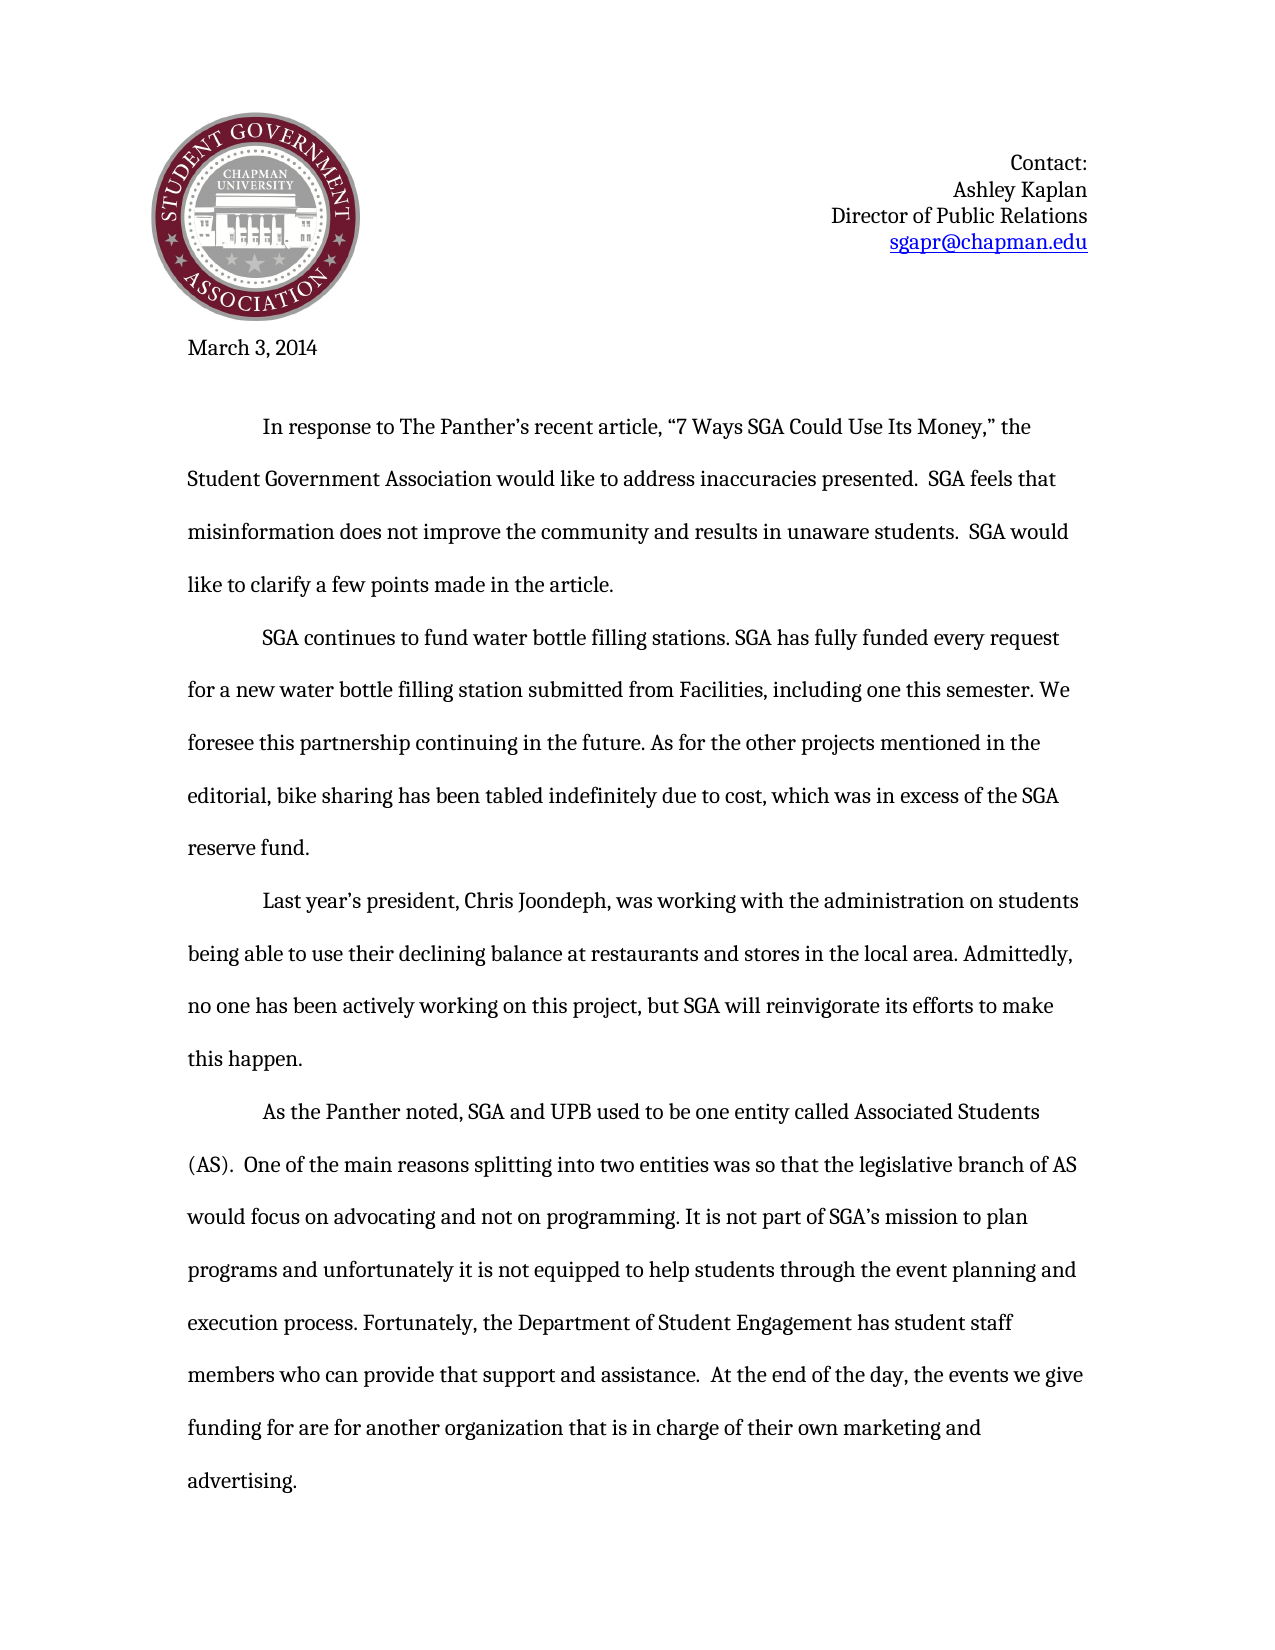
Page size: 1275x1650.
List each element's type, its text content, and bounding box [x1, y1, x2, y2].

text sgapr@chapman.edu [187, 229, 1087, 255]
text Contact: [187, 150, 1087, 176]
text As the Panther noted, SGA and UPB used to be one entity called Associated Students (AS). One of the main reasons splitting into two entities was so that the legislative branch of AS would focus on advocating and not on programming. It is not part of SGA’s mission to plan programs and unfortunately it is not equipped to help students through the event planning and execution process. Fortunately, the Department of Student Engagement has student staff members who can provide that support and assistance. At the end of the day, the events we give funding for are for another organization that is in charge of their own marketing and advertising. [187, 1099, 1087, 1494]
text SGA continues to fund water bottle filling stations. SGA has fully funded every request for a new water bottle filling station submitted from Facilities, including one this semester. We foresee this partnership continuing in the future. As for the other projects mentioned in the editorial, bike sharing has been tabled indefinitely due to cost, which was in excess of the SGA reserve fund. [187, 624, 1087, 862]
text Last year’s president, Chris Joondeph, was working with the administration on students being able to use their declining balance at restaurants and stores in the local area. Admittedly, no one has been actively working on this project, but SGA will reinvigorate its efforts to make this happen. [187, 888, 1087, 1072]
text Director of Public Relations [187, 203, 1087, 229]
text Ashley Kaplan [187, 176, 1087, 203]
picture [151, 112, 361, 321]
text March 3, 2014 [187, 334, 1087, 361]
text In response to The Panther’s recent article, “7 Ways SGA Could Use Its Money,” the Student Government Association would like to address inaccuracies presented. SGA feels that misinformation does not improve the community and results in unaware students. SGA would like to clarify a few points made in the article. [187, 413, 1087, 598]
